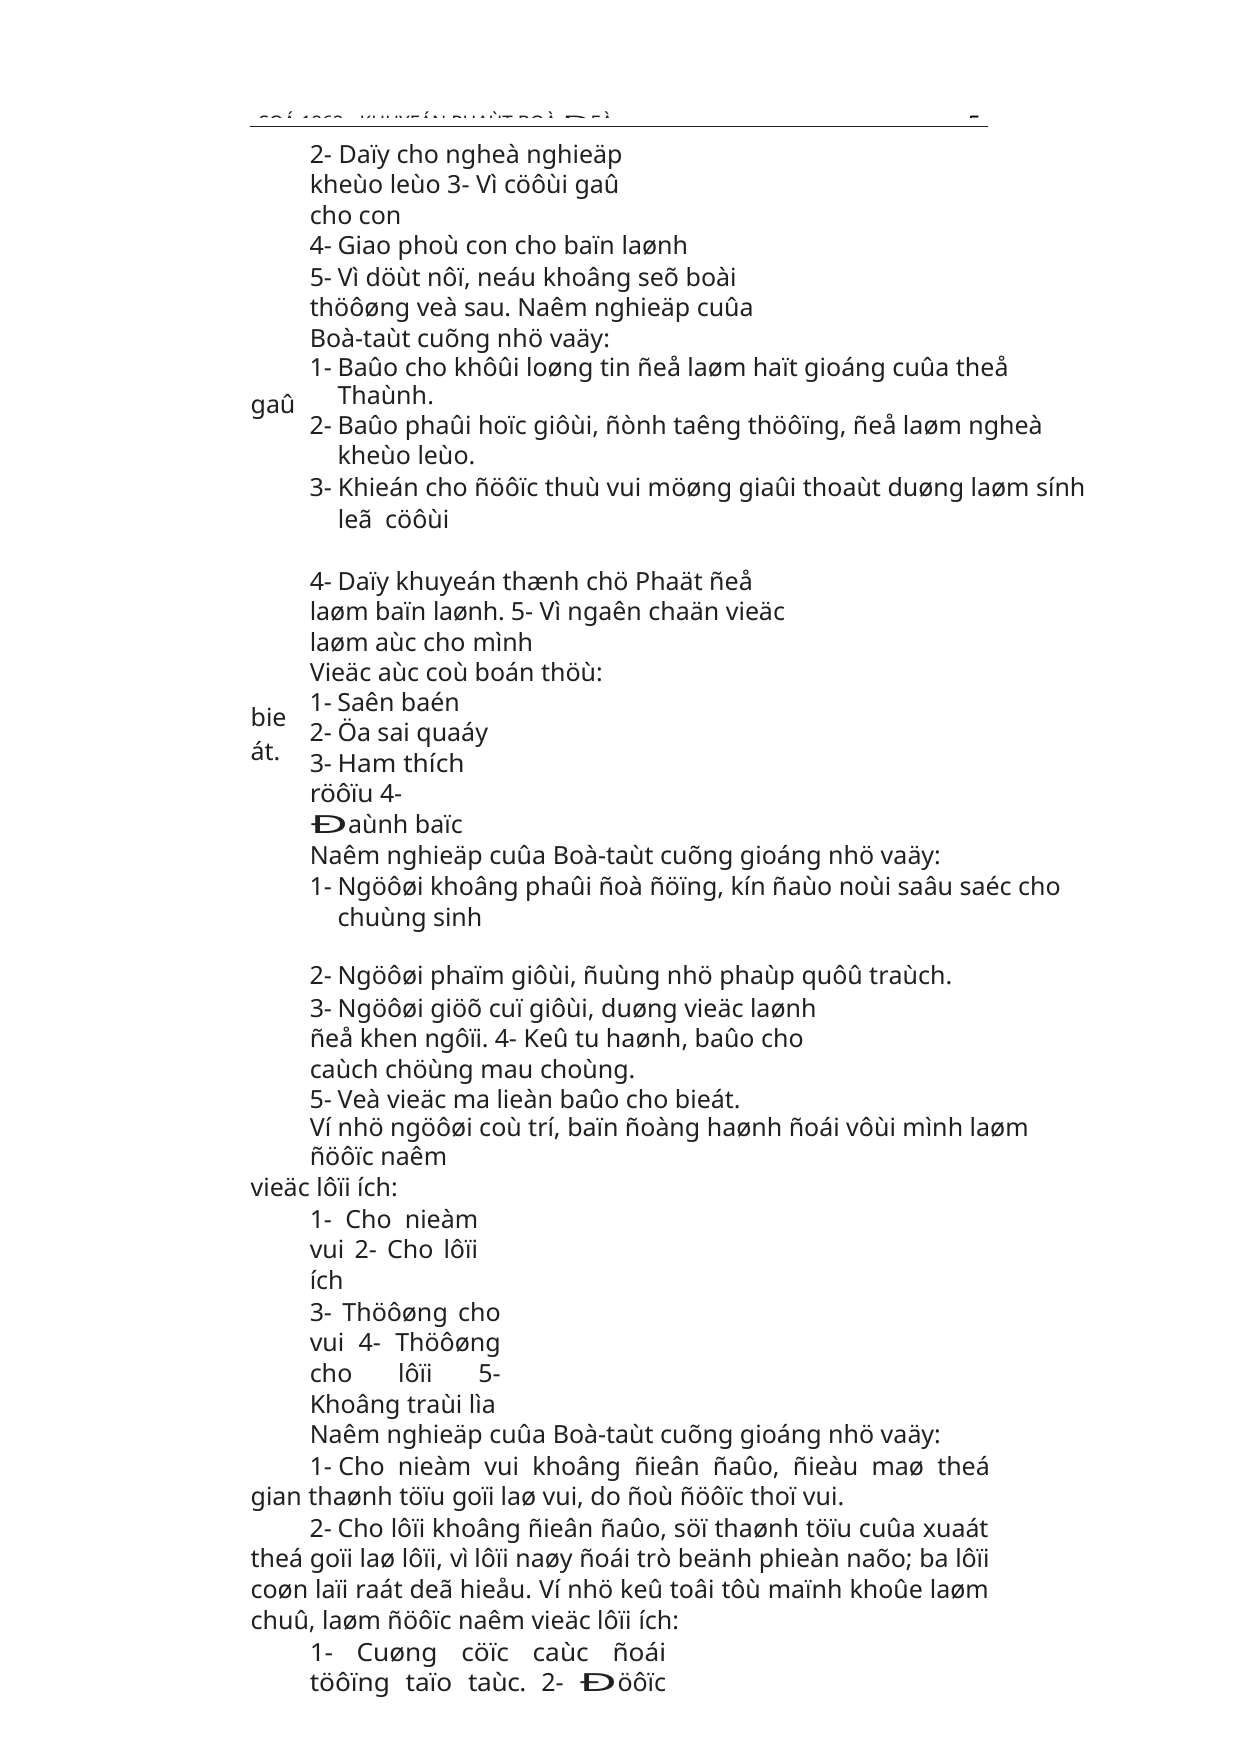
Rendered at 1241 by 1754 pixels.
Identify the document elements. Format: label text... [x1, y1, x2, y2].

list Ngöôøi giöõ cuï giôùi, duøng vieäc laønh ñeå khen ngôïi. 4- Keû tu haønh, baûo cho caùch chöùng mau choùng. [309, 993, 837, 1086]
text vieäc lôïi ích: [250, 1171, 1092, 1202]
list Baûo phaûi hoïc giôùi, ñònh taêng thöôïng, ñeå laøm ngheà kheùo leùo. [309, 410, 1092, 471]
text gaû [250, 387, 297, 421]
list Öa sai quaáy [309, 717, 1092, 747]
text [309, 1637, 666, 1698]
list Cho lôïi khoâng ñieân ñaûo, söï thaønh töïu cuûa xuaát theá goïi laø lôïi, vì lôïi naøy ñoái trò beänh phieàn naõo; ba lôïi coøn laïi raát deã hieåu. Ví nhö keû toâi tôù maïnh khoûe laøm chuû, laøm ñöôïc naêm vieäc lôïi ích: [250, 1512, 990, 1637]
text 3- Thöôøng cho vui 4- Thöôøng cho lôïi 5- Khoâng traùi lìa [309, 1297, 501, 1421]
text 2- Daïy cho ngheà nghieäp kheùo leùo 3- Vì cöôùi gaû cho con [309, 138, 659, 231]
list Daïy khuyeán thænh chö Phaät ñeå laøm baïn laønh. 5- Vì ngaên chaän vieäc laøm aùc cho mình [309, 565, 803, 658]
list Ngöôøi khoâng phaûi ñoà ñöïng, kín ñaùo noùi saâu saéc cho chuùng sinh [309, 870, 1092, 933]
list Ngöôøi phaïm giôùi, ñuùng nhö phaùp quôû traùch. [309, 959, 1092, 991]
text Naêm nghieäp cuûa Boà-taùt cuõng gioáng nhö vaäy: [309, 1421, 1092, 1449]
text 1- Cho nieàm vui 2- Cho lôïi ích [309, 1204, 478, 1297]
list Giao phoù con cho baïn laønh [309, 231, 1092, 260]
list Khieán cho ñöôïc thuù vui möøng giaûi thoaùt duøng laøm sính leã cöôùi [309, 471, 1092, 534]
list Saên baén [309, 687, 1092, 717]
list Baûo cho khôûi loøng tin ñeå laøm haït gioáng cuûa theå Thaùnh. [309, 354, 1092, 410]
list Ham thích röôïu 4- Ðaùnh baïc [309, 748, 499, 841]
text Naêm nghieäp cuûa Boà-taùt cuõng gioáng nhö vaäy: [309, 841, 1092, 870]
list Cho nieàm vui khoâng ñieân ñaûo, ñieàu maø theá gian thaønh töïu goïi laø vui, do ñoù ñöôïc thoï vui. [250, 1451, 990, 1512]
text Ví nhö ngöôøi coù trí, baïn ñoàng haønh ñoái vôùi mình laøm ñöôïc naêm [309, 1114, 1092, 1171]
list Veà vieäc ma lieàn baûo cho bieát. [309, 1086, 1092, 1114]
text bieát. [250, 699, 297, 767]
list Vì döùt nôï, neáu khoâng seõ boài thöôøng veà sau. Naêm nghieäp cuûa Boà-taùt cuõng nhö vaäy: [309, 261, 787, 354]
text Vieäc aùc coù boán thöù: [309, 658, 1092, 687]
